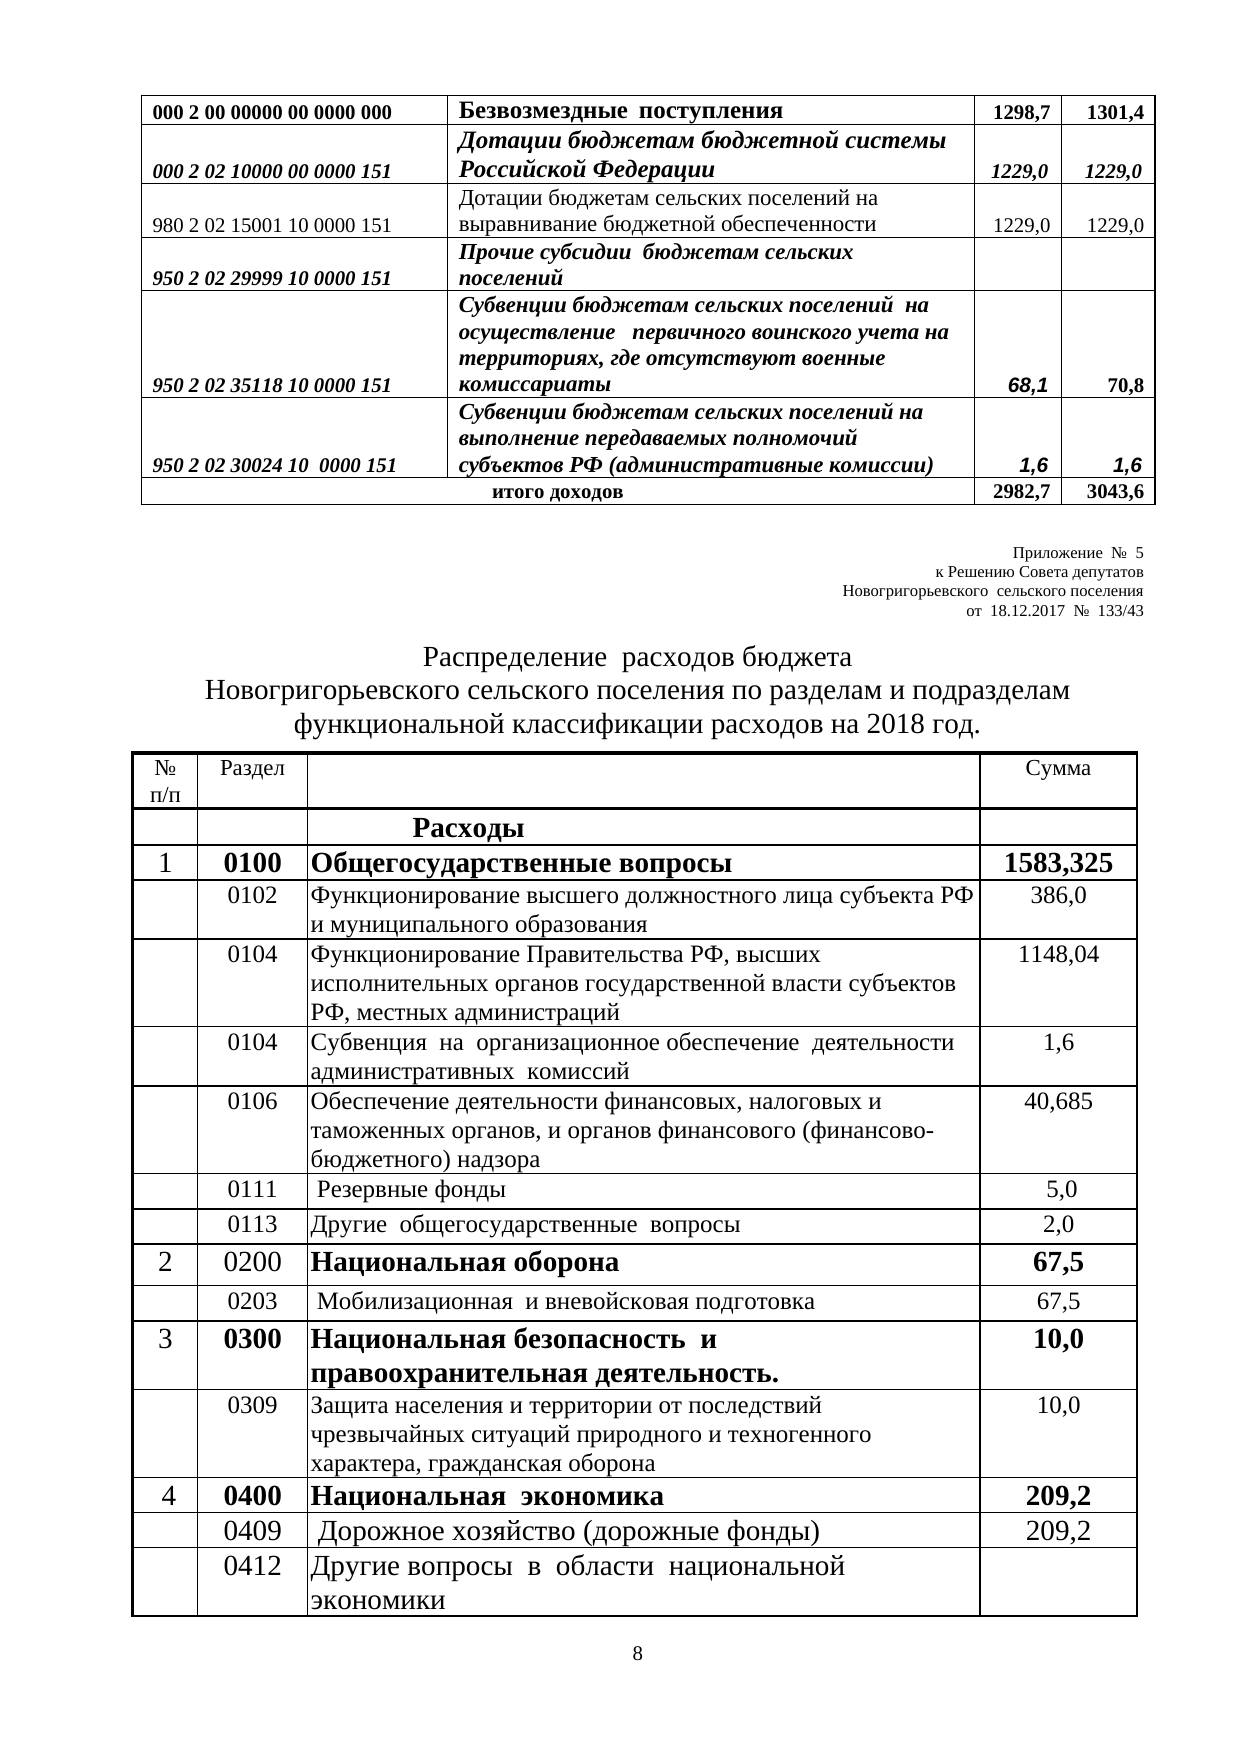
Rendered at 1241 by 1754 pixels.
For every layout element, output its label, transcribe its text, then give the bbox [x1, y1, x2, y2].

table_cell [198, 810, 307, 844]
table_cell 386,0 [981, 881, 1136, 938]
table_cell [134, 1210, 197, 1243]
table_cell 000 2 00 00000 00 0000 000 [142, 96, 447, 124]
table_cell [134, 1174, 197, 1208]
table_cell [134, 1087, 197, 1173]
table_cell Субвенция на организационное обеспечение деятельности административных комиссий [308, 1027, 979, 1085]
table_cell 1148,04 [981, 940, 1136, 1026]
table_cell 4 [134, 1478, 197, 1512]
table_cell Субвенции бюджетам сельских поселений на выполнение передаваемых полномочий субъектов РФ (административные комиссии) [448, 398, 974, 477]
table_cell [134, 940, 197, 1026]
text Распределение расходов бюджета [131, 639, 1144, 672]
text функциональной классификации расходов на 2018 год. [131, 706, 1144, 739]
table_cell 950 2 02 30024 10 0000 151 [142, 398, 447, 477]
table_cell Национальная оборона [308, 1245, 979, 1284]
table_cell Прочие субсидии бюджетам сельских поселений [448, 238, 974, 290]
table_cell 10,0 [981, 1390, 1136, 1476]
table_cell [981, 810, 1136, 844]
table_cell Другие вопросы в области национальной экономики [308, 1548, 979, 1615]
text Новогригорьевского сельского поселения по разделам и подразделам [131, 672, 1144, 706]
table_cell Обеспечение деятельности финансовых, налоговых и таможенных органов, и органов финансового (финансово-бюджетного) надзора [308, 1087, 979, 1173]
table_cell Функционирование высшего должностного лица субъекта РФ и муниципального образования [308, 881, 979, 938]
table_cell Расходы [308, 810, 979, 844]
table_header Сумма [981, 755, 1136, 807]
table_cell 209,2 [981, 1513, 1136, 1547]
table_cell 10,0 [981, 1322, 1136, 1389]
table_header № п/п [134, 755, 197, 807]
table_cell Дотации бюджетам сельских поселений на выравнивание бюджетной обеспеченности [448, 184, 974, 237]
table_cell 209,2 [981, 1478, 1136, 1512]
table_cell 68,1 [975, 291, 1061, 397]
table_cell 0309 [198, 1390, 307, 1476]
table_cell Дорожное хозяйство (дорожные фонды) [308, 1513, 979, 1547]
table_cell [1062, 238, 1154, 290]
table_cell 1229,0 [975, 125, 1061, 183]
table_cell 67,5 [981, 1245, 1136, 1284]
table_cell 1583,325 [981, 846, 1136, 879]
table_cell 0104 [198, 1027, 307, 1085]
table_cell 2982,7 [975, 478, 1061, 503]
table_cell Функционирование Правительства РФ, высших исполнительных органов государственной власти субъектов РФ, местных администраций [308, 940, 979, 1026]
table_cell 5,0 [981, 1174, 1136, 1208]
text Новогригорьевского сельского поселения [131, 581, 1144, 600]
table_header [308, 755, 979, 807]
table_cell 1229,0 [975, 184, 1061, 237]
table_cell 0102 [198, 881, 307, 938]
table_cell 1,6 [975, 398, 1061, 477]
table_cell 1229,0 [1062, 125, 1154, 183]
table_cell 1298,7 [975, 96, 1061, 124]
table_cell 950 2 02 35118 10 0000 151 [142, 291, 447, 397]
table_cell Мобилизационная и вневойсковая подготовка [308, 1286, 979, 1320]
table_cell 1,6 [1062, 398, 1154, 477]
table_cell 0300 [198, 1322, 307, 1389]
table_cell 0409 [198, 1513, 307, 1547]
table_cell Национальная безопасность и правоохранительная деятельность. [308, 1322, 979, 1389]
table_cell Защита населения и территории от последствий чрезвычайных ситуаций природного и техногенного характера, гражданская оборона [308, 1390, 979, 1476]
table_cell [134, 881, 197, 938]
table_cell 3 [134, 1322, 197, 1389]
table_header Раздел [198, 755, 307, 807]
table_cell 0203 [198, 1286, 307, 1320]
table_cell Общегосударственные вопросы [308, 846, 979, 879]
table_cell 0113 [198, 1210, 307, 1243]
table_cell 0400 [198, 1478, 307, 1512]
table_cell итого доходов [142, 478, 974, 503]
table_cell [975, 238, 1061, 290]
table_cell 000 2 02 10000 00 0000 151 [142, 125, 447, 183]
table_cell [981, 1548, 1136, 1615]
table_cell 0100 [198, 846, 307, 879]
table_cell 980 2 02 15001 10 0000 151 [142, 184, 447, 237]
text от 18.12.2017 № 133/43 [131, 600, 1144, 619]
table_cell [134, 1548, 197, 1615]
table_cell 67,5 [981, 1286, 1136, 1320]
table_cell [134, 810, 197, 844]
table_cell Безвозмездные поступления [448, 96, 974, 124]
table_cell [134, 1390, 197, 1476]
text Приложение № 5 [131, 543, 1144, 562]
table_cell [134, 1513, 197, 1547]
table_cell Дотации бюджетам бюджетной системы Российской Федерации [448, 125, 974, 183]
table_cell 1,6 [981, 1027, 1136, 1085]
table_cell 0200 [198, 1245, 307, 1284]
table_cell Резервные фонды [308, 1174, 979, 1208]
table_cell Другие общегосударственные вопросы [308, 1210, 979, 1243]
table_cell 1229,0 [1062, 184, 1154, 237]
table_cell 0412 [198, 1548, 307, 1615]
table_cell 1301,4 [1062, 96, 1154, 124]
table_cell Субвенции бюджетам сельских поселений на осуществление первичного воинского учета на территориях, где отсутствуют военные комиссариаты [448, 291, 974, 397]
table_cell 1 [134, 846, 197, 879]
table_cell 3043,6 [1062, 478, 1154, 503]
table_cell 0111 [198, 1174, 307, 1208]
table_cell 2,0 [981, 1210, 1136, 1243]
table_cell 2 [134, 1245, 197, 1284]
table_cell Национальная экономика [308, 1478, 979, 1512]
text к Решению Совета депутатов [131, 562, 1144, 581]
table_cell 0104 [198, 940, 307, 1026]
table_cell 70,8 [1062, 291, 1154, 397]
table_cell 40,685 [981, 1087, 1136, 1173]
table_cell 0106 [198, 1087, 307, 1173]
table_cell [134, 1286, 197, 1320]
table_cell 950 2 02 29999 10 0000 151 [142, 238, 447, 290]
table_cell [134, 1027, 197, 1085]
